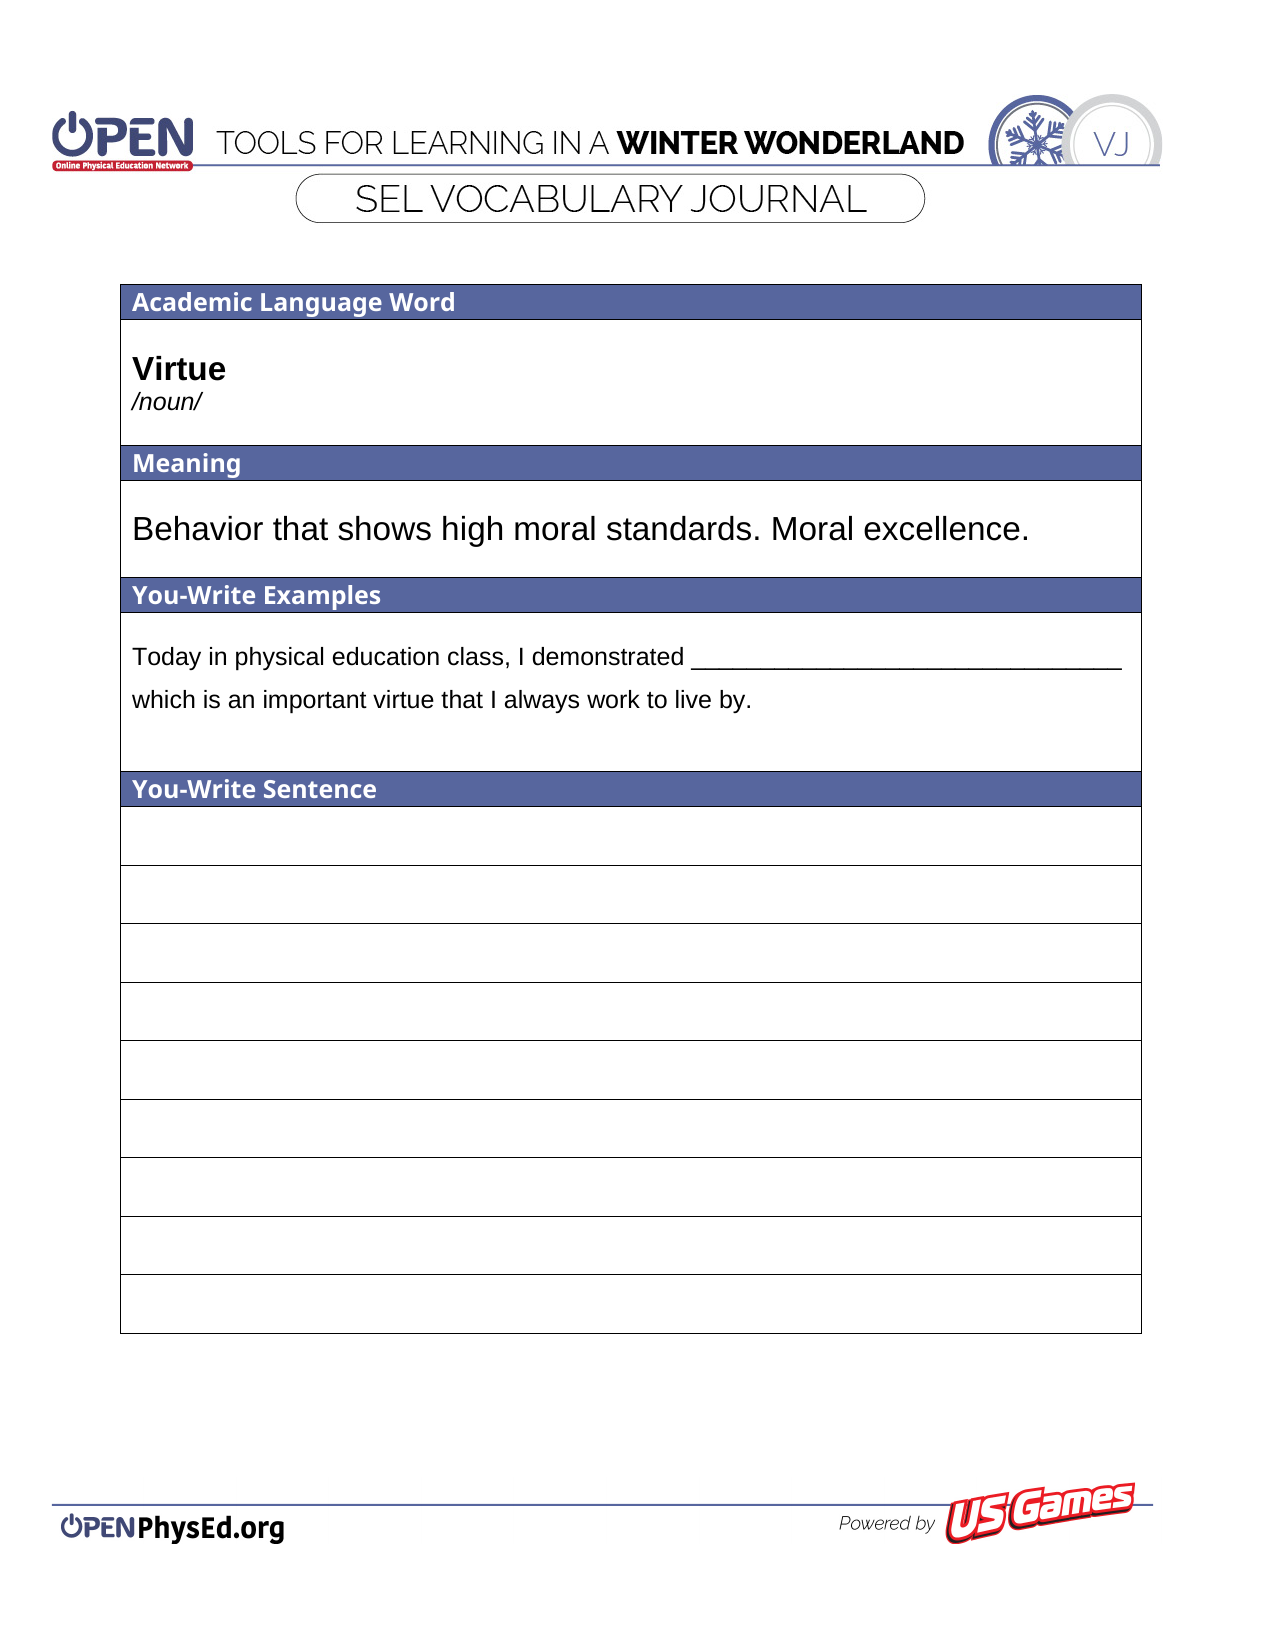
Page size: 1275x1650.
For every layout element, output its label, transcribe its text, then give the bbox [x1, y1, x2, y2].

table_cell [121, 924, 1141, 982]
table_cell [121, 1275, 1141, 1333]
table_cell You-Write Examples [121, 578, 1141, 612]
table_header Academic Language Word [121, 285, 1141, 319]
table_cell Today in physical education class, I demonstrated _______________________________ which is an important virtue that I always work to live by. [121, 613, 1141, 771]
picture [51, 1477, 1162, 1544]
table_cell You-Write Sentence [121, 772, 1141, 806]
picture [52, 94, 1163, 226]
table_cell [121, 1217, 1141, 1274]
table_cell Meaning [121, 446, 1141, 480]
table_cell [121, 807, 1141, 864]
table_cell [121, 1158, 1141, 1216]
table_cell Behavior that shows high moral standards. Moral excellence. [121, 481, 1141, 577]
table_cell Virtue /noun/ [121, 320, 1141, 444]
table_cell [121, 1100, 1141, 1157]
table_cell [121, 1041, 1141, 1099]
table_cell [121, 983, 1141, 1040]
table_cell [121, 866, 1141, 923]
